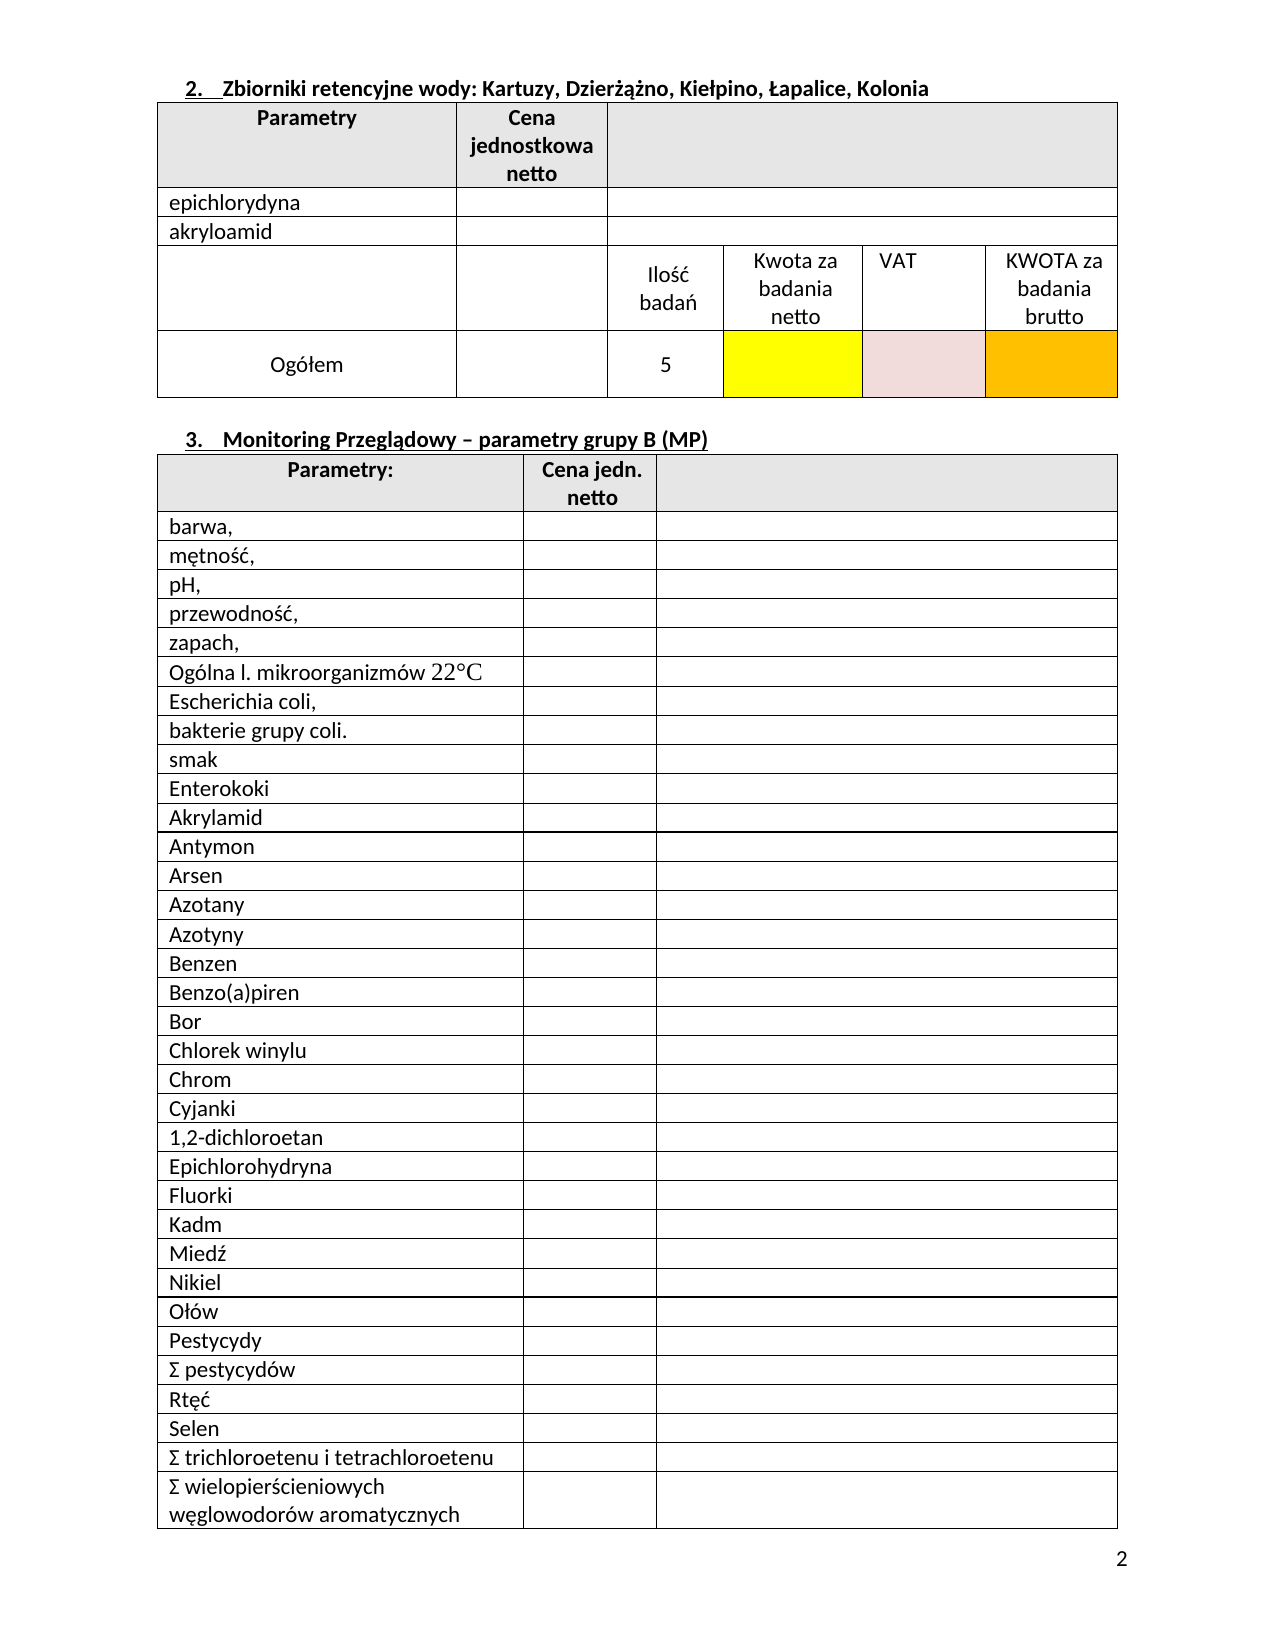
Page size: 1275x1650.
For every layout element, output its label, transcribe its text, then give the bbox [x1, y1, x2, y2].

table_cell [524, 949, 656, 977]
table_cell [457, 188, 607, 216]
table_header Cena jednostkowa netto [457, 103, 607, 187]
table_cell Akrylamid [158, 804, 523, 831]
table_header [657, 455, 1117, 511]
table_cell KWOTA za badania brutto [986, 246, 1117, 330]
table_cell Cyjanki [158, 1094, 523, 1122]
table_cell [524, 512, 656, 540]
table_cell Ogólna l. mikroorganizmów 22°C [158, 657, 523, 686]
table_cell [524, 833, 656, 861]
table_cell Σ wielopierścieniowych węglowodorów aromatycznych [158, 1472, 523, 1528]
table_cell [457, 331, 607, 397]
table_cell [524, 541, 656, 569]
table_header Cena jedn. netto [524, 455, 656, 511]
table_cell Rtęć [158, 1385, 523, 1413]
table_cell VAT [863, 246, 985, 330]
table_cell [657, 891, 1117, 919]
table_cell [657, 599, 1117, 627]
table_cell [657, 804, 1117, 831]
table_cell [657, 1356, 1117, 1384]
table_cell [657, 512, 1117, 540]
table_cell [657, 1414, 1117, 1442]
table_cell Kwota za badania netto [724, 246, 862, 330]
table_cell [524, 1123, 656, 1151]
table_cell [657, 1181, 1117, 1209]
table_cell [657, 862, 1117, 889]
table_cell smak [158, 745, 523, 773]
table_cell 1,2-dichloroetan [158, 1123, 523, 1151]
table_cell [524, 1443, 656, 1471]
table_cell [158, 246, 456, 330]
table_cell [524, 862, 656, 889]
table_cell [657, 657, 1117, 686]
table_cell Escherichia coli, [158, 687, 523, 715]
table_cell [657, 628, 1117, 656]
table_cell [657, 1210, 1117, 1238]
table_cell [657, 1007, 1117, 1035]
table_cell [524, 687, 656, 715]
table_cell [524, 978, 656, 1006]
table_cell Benzen [158, 949, 523, 977]
table_cell [657, 1327, 1117, 1354]
table_cell Epichlorohydryna [158, 1152, 523, 1180]
table_cell Bor [158, 1007, 523, 1035]
table_cell [657, 716, 1117, 744]
table_header Parametry [158, 103, 456, 187]
table_cell [608, 217, 1117, 245]
table_cell [524, 657, 656, 686]
table_cell Chlorek winylu [158, 1036, 523, 1064]
table_cell Chrom [158, 1065, 523, 1093]
table_cell epichlorydyna [158, 188, 456, 216]
table_cell Selen [158, 1414, 523, 1442]
table_cell [724, 331, 862, 397]
table_cell Ołów [158, 1298, 523, 1326]
table_cell [524, 599, 656, 627]
table_cell [524, 891, 656, 919]
table_cell Kadm [158, 1210, 523, 1238]
table_cell Benzo(a)piren [158, 978, 523, 1006]
table_cell [657, 570, 1117, 598]
table_header [608, 103, 1117, 187]
table_cell [524, 920, 656, 948]
table_cell [657, 687, 1117, 715]
table_cell [524, 1152, 656, 1180]
table_cell Miedź [158, 1239, 523, 1267]
table_cell pH, [158, 570, 523, 598]
table_cell [457, 217, 607, 245]
table_cell [657, 1239, 1117, 1267]
table_cell [657, 833, 1117, 861]
table_cell [524, 1065, 656, 1093]
table_cell [657, 1123, 1117, 1151]
table_cell [524, 628, 656, 656]
table_cell Azotyny [158, 920, 523, 948]
table_cell [657, 1472, 1117, 1528]
table_cell [524, 745, 656, 773]
table_cell [524, 1007, 656, 1035]
table_cell [657, 1443, 1117, 1471]
table_cell [657, 541, 1117, 569]
table_cell Enterokoki [158, 774, 523, 802]
table_cell Arsen [158, 862, 523, 889]
table_cell Ilość badań [608, 246, 723, 330]
table_cell Azotany [158, 891, 523, 919]
table_cell [524, 1385, 656, 1413]
table_cell [657, 1065, 1117, 1093]
table_cell [986, 331, 1117, 397]
table_cell mętność, [158, 541, 523, 569]
table_cell [657, 1385, 1117, 1413]
table_cell [657, 1094, 1117, 1122]
table_cell barwa, [158, 512, 523, 540]
table_cell [657, 949, 1117, 977]
table_cell akryloamid [158, 217, 456, 245]
table_cell [524, 1210, 656, 1238]
table_cell Σ trichloroetenu i tetrachloroetenu [158, 1443, 523, 1471]
table_cell [524, 1298, 656, 1326]
table_cell [524, 1472, 656, 1528]
table_cell [657, 1269, 1117, 1296]
table_cell [524, 1327, 656, 1354]
table_cell bakterie grupy coli. [158, 716, 523, 744]
table_cell [657, 1298, 1117, 1326]
table_cell Fluorki [158, 1181, 523, 1209]
table_cell [608, 188, 1117, 216]
table_cell [657, 920, 1117, 948]
table_cell Ogółem [158, 331, 456, 397]
table_cell Pestycydy [158, 1327, 523, 1354]
table_cell [524, 570, 656, 598]
list Monitoring Przeglądowy – parametry grupy B (MP) [185, 426, 1127, 454]
table_header Parametry: [158, 455, 523, 511]
table_cell [657, 1152, 1117, 1180]
table_cell Antymon [158, 833, 523, 861]
table_cell [524, 1414, 656, 1442]
table_cell [657, 745, 1117, 773]
table_cell zapach, [158, 628, 523, 656]
table_cell [657, 978, 1117, 1006]
table_cell [524, 1269, 656, 1296]
table_cell 5 [608, 331, 723, 397]
table_cell Σ pestycydów [158, 1356, 523, 1384]
table_cell [657, 1036, 1117, 1064]
table_cell [524, 1181, 656, 1209]
table_cell [524, 1239, 656, 1267]
table_cell [524, 1094, 656, 1122]
table_cell [524, 1036, 656, 1064]
table_cell [524, 716, 656, 744]
table_cell Nikiel [158, 1269, 523, 1296]
table_cell [657, 774, 1117, 802]
table_cell [457, 246, 607, 330]
table_cell [863, 331, 985, 397]
table_cell przewodność, [158, 599, 523, 627]
table_cell [524, 804, 656, 831]
table_cell [524, 1356, 656, 1384]
list Zbiorniki retencyjne wody: Kartuzy, Dzierżążno, Kiełpino, Łapalice, Kolonia [185, 74, 1127, 102]
table_cell [524, 774, 656, 802]
